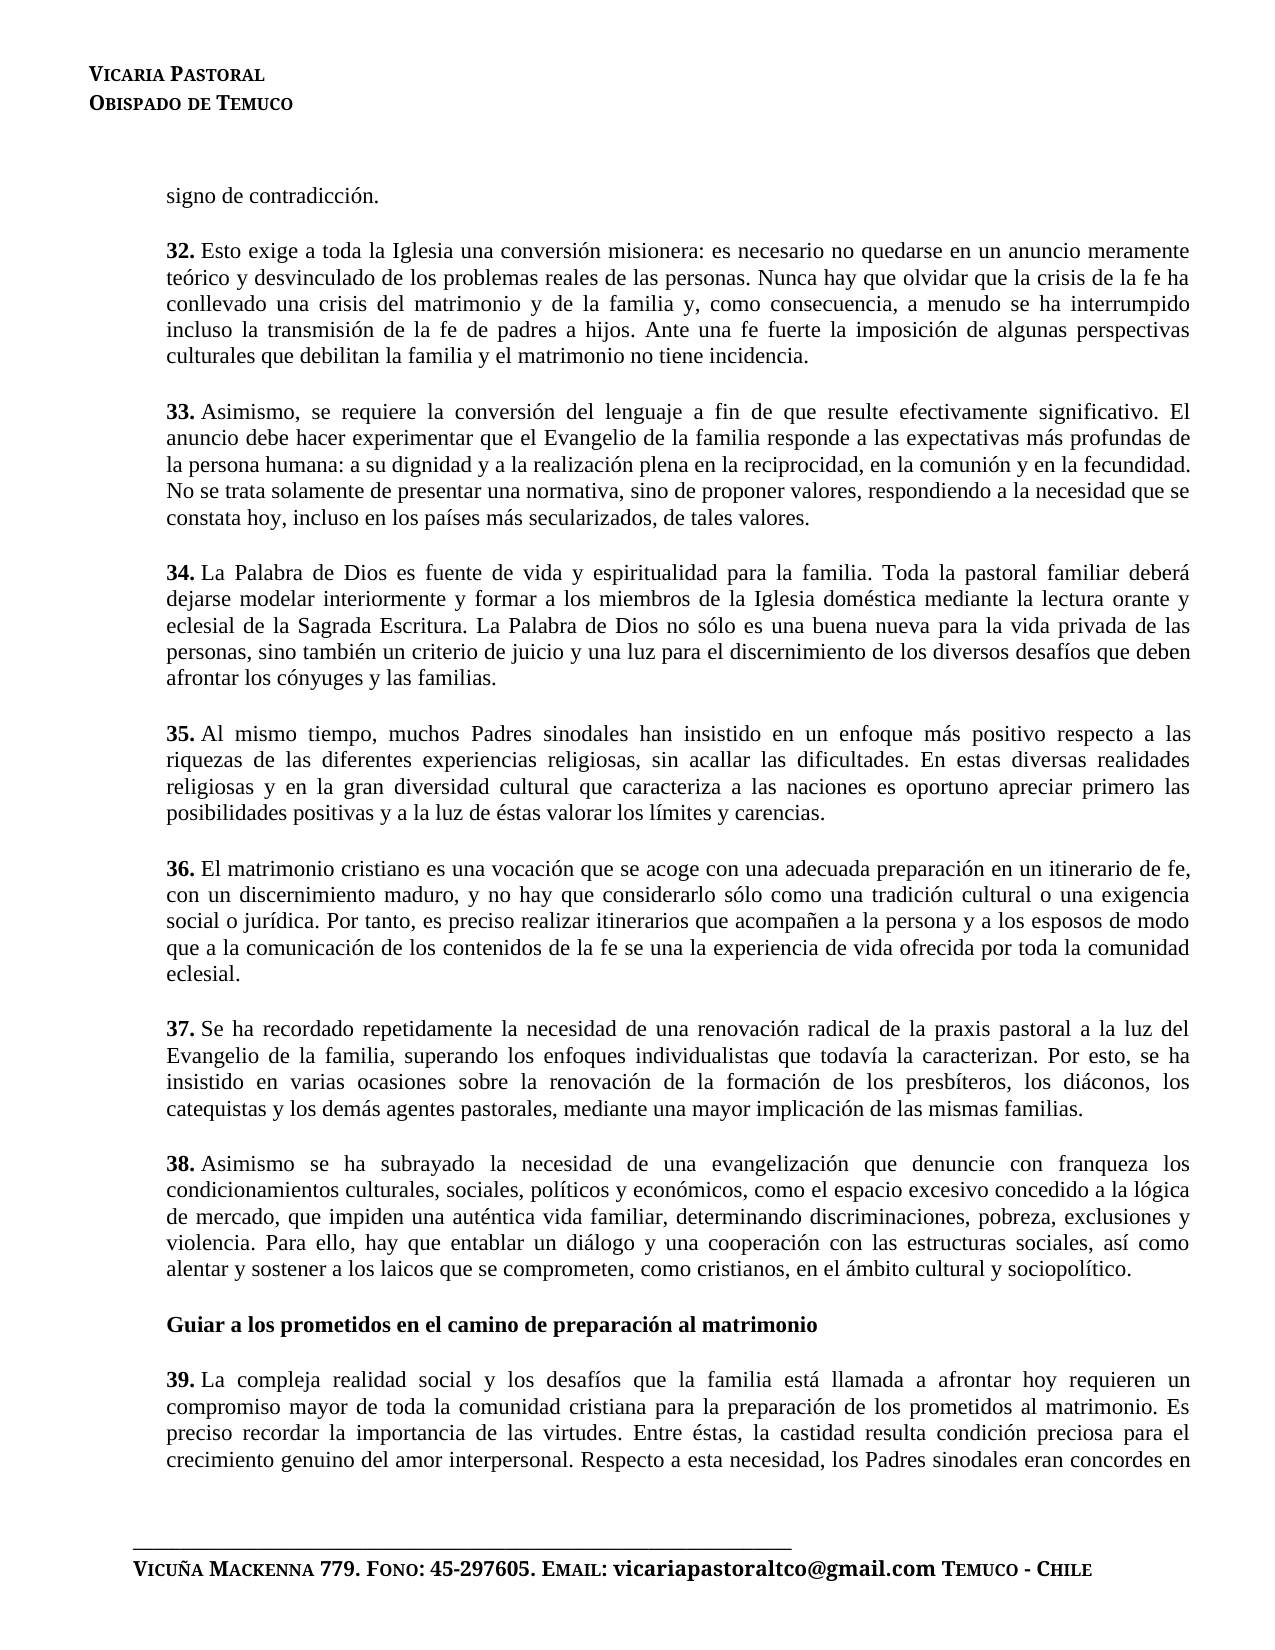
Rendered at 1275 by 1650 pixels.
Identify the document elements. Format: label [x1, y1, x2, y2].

table_header [148, 145, 1211, 1480]
